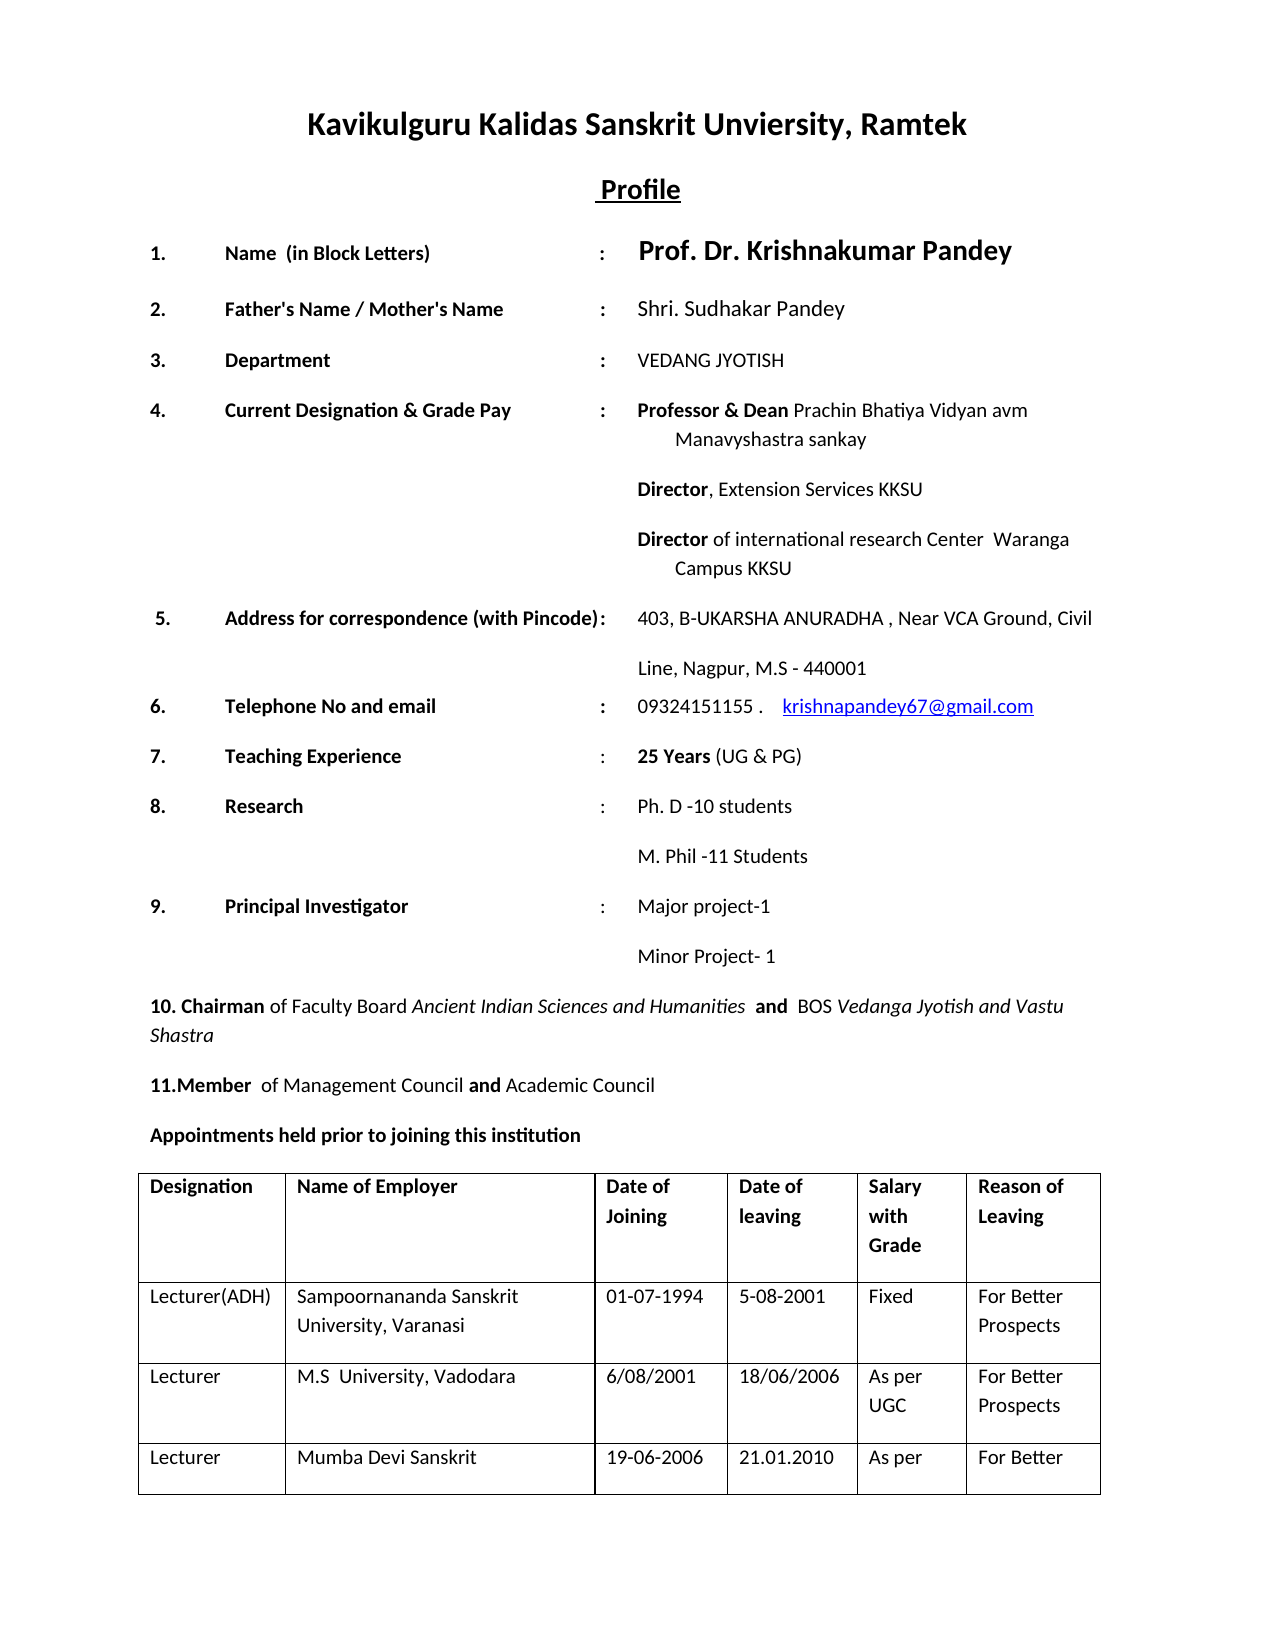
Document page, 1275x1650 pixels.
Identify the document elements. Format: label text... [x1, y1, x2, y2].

text 1. Name (in Block Letters) : Prof. Dr. Krishnakumar Pandey [150, 232, 1125, 268]
text Line, Nagpur, M.S - 440001 [150, 656, 1125, 681]
table_cell 19-06-2006 [596, 1444, 727, 1494]
text M. Phil -11 Students [150, 843, 1125, 869]
text Director of international research Center Waranga Campus KKSU [150, 526, 1125, 581]
table_header Date of leaving [728, 1174, 857, 1282]
text 9. Principal Investigator : Major project-1 [150, 893, 1125, 919]
text 3. Department : VEDANG JYOTISH [150, 347, 1125, 373]
table_cell 6/08/2001 [596, 1364, 727, 1443]
text 5. Address for correspondence (with Pincode) : 403, B-UKARSHA ANURADHA , Near VCA Ground, Civil [150, 606, 1125, 631]
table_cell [286, 1444, 594, 1494]
text 7. Teaching Experience : 25 Years (UG & PG) [150, 743, 1125, 769]
text Director, Extension Services KKSU [150, 476, 1125, 502]
table_cell 5-08-2001 [728, 1283, 857, 1362]
table_cell 21.01.2010 [728, 1444, 857, 1494]
table_header Name of Employer [286, 1174, 594, 1282]
table_header Designation [139, 1174, 285, 1282]
text Profile [150, 171, 1125, 206]
text 6. Telephone No and email : 09324151155 . krishnapandey67@gmail.com [150, 693, 1125, 719]
table_cell Fixed [858, 1283, 966, 1362]
table_cell For Better Prospects [967, 1283, 1100, 1362]
text 11.Member of Management Council and Academic Council [150, 1073, 1125, 1098]
table_header Date of Joining [596, 1174, 727, 1282]
text 8. Research : Ph. D -10 students [150, 793, 1125, 819]
text Minor Project- 1 [150, 943, 1125, 969]
table_cell Lecturer [139, 1444, 285, 1494]
table_cell As per UGC [858, 1364, 966, 1443]
table_cell M.S University, Vadodara [286, 1364, 594, 1443]
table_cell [967, 1444, 1100, 1494]
text 4. Current Designation & Grade Pay : Professor & Dean Prachin Bhatiya Vidyan avm Manavyshastra sankay [150, 397, 1125, 452]
table_cell 01-07-1994 [596, 1283, 727, 1362]
text 2. Father's Name / Mother's Name : Shri. Sudhakar Pandey [150, 294, 1125, 322]
table_header Salary with Grade [858, 1174, 966, 1282]
table_cell Sampoornananda Sanskrit University, Varanasi [286, 1283, 594, 1362]
table_cell 18/06/2006 [728, 1364, 857, 1443]
text Kavikulguru Kalidas Sanskrit Unviersity, Ramtek [150, 103, 1125, 144]
text 10. Chairman of Faculty Board Ancient Indian Sciences and Humanities and BOS Vedanga Jyotish and Vastu Shastra [150, 993, 1125, 1048]
table_header Reason of Leaving [967, 1174, 1100, 1282]
table_cell For Better Prospects [967, 1364, 1100, 1443]
table_cell As per UGC [858, 1444, 966, 1494]
text Appointments held prior to joining this institution [150, 1123, 1125, 1148]
table_cell Lecturer [139, 1364, 285, 1443]
table_cell Lecturer(ADH) [139, 1283, 285, 1362]
